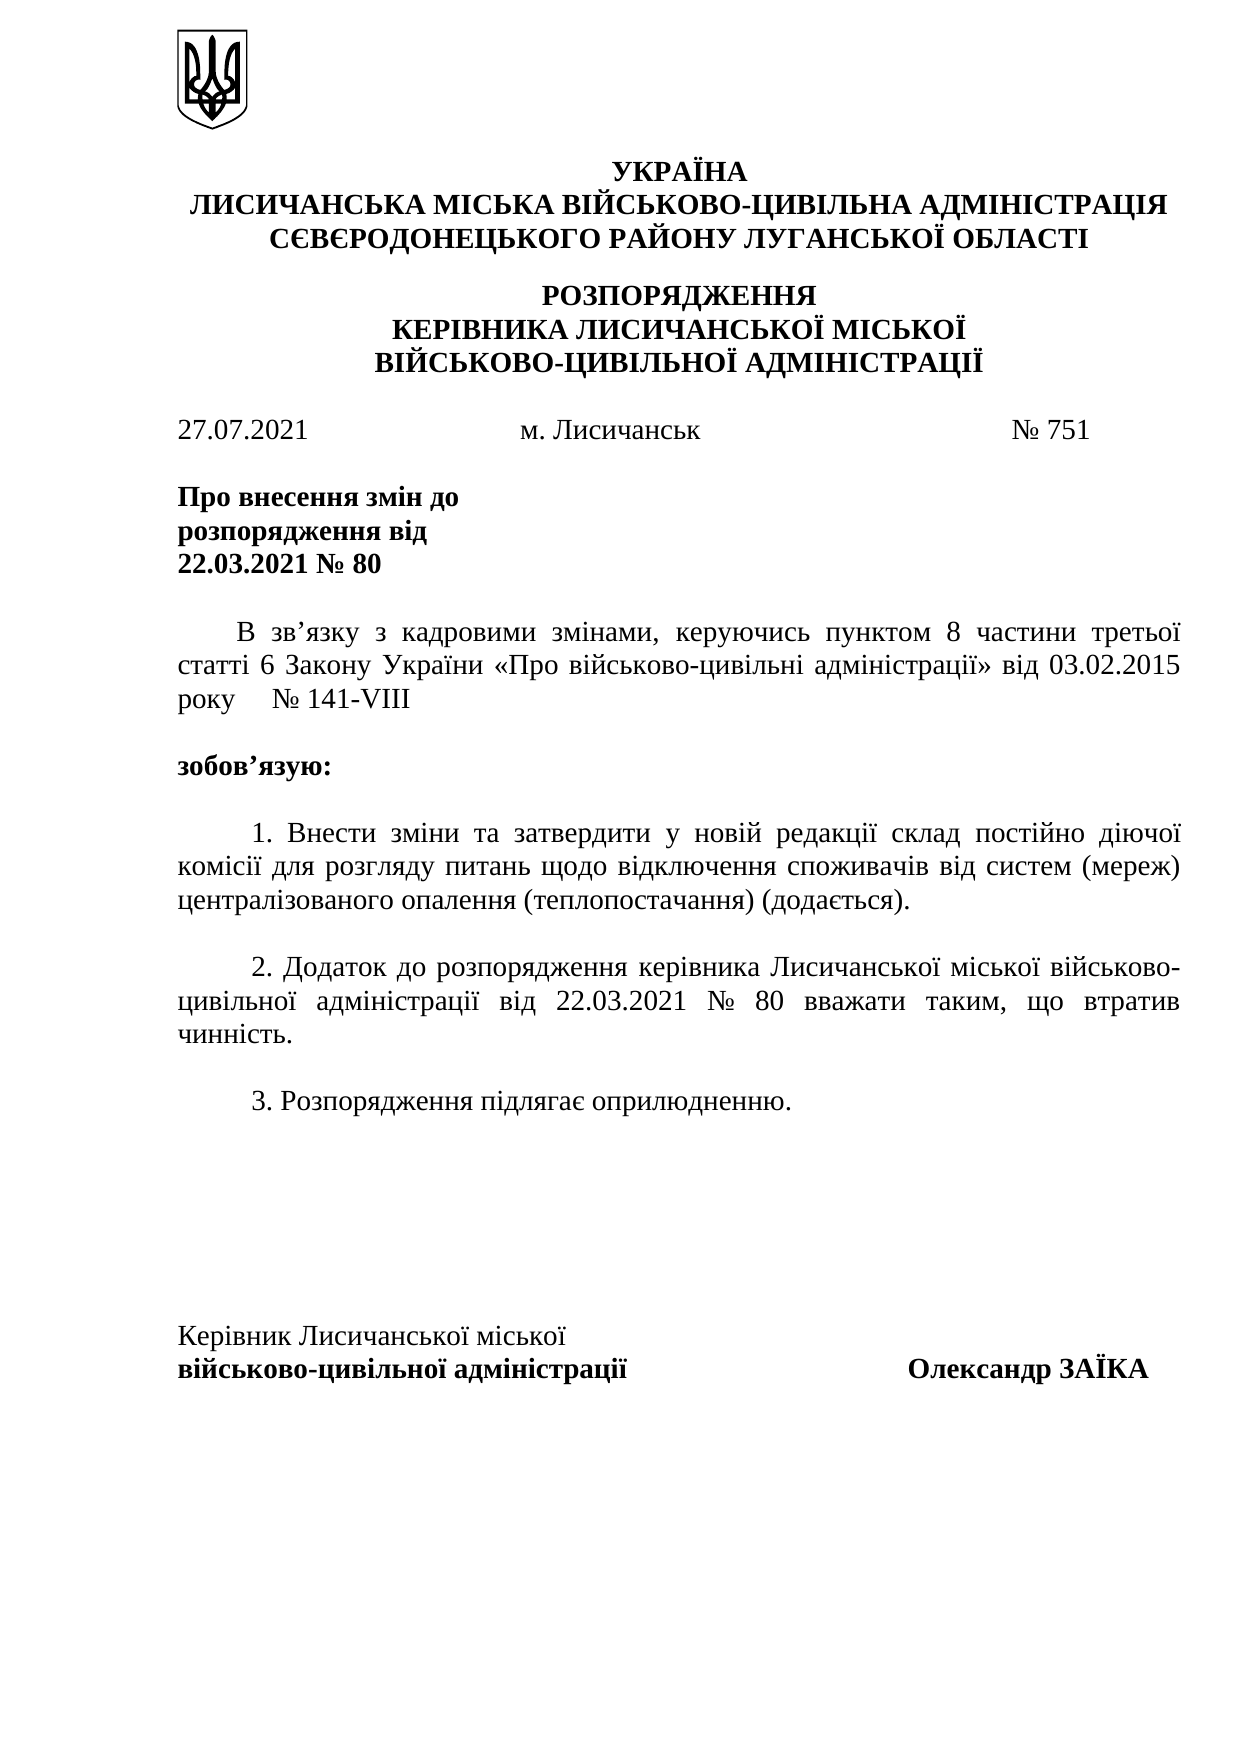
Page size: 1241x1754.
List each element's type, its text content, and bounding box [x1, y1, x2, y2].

text ЛИСИЧАНСЬКА МІСЬКА ВІЙСЬКОВО-ЦИВІЛЬНА АДМІНІСТРАЦІЯ СЄВЄРОДОНЕЦЬКОГО РАЙОНУ ЛУГАНСЬКОЇ ОБЛАСТІ [177, 187, 1181, 254]
text КЕРІВНИКА ЛИСИЧАНСЬКОЇ МІСЬКОЇ [177, 312, 1181, 345]
text В зв’язку з кадровими змінами, керуючись пунктом 8 частини третьої статті 6 Закону України «Про військово-цивільні адміністрації» від 03.02.2015 року № 141-VIII [177, 614, 1181, 714]
text УКРАЇНА [177, 154, 1181, 187]
text 22.03.2021 № 80 [177, 547, 1181, 580]
text військово-цивільної адміністрації Олександр ЗАЇКА [177, 1352, 1181, 1385]
text розпорядження від [177, 513, 1181, 547]
text 2. Додаток до розпорядження керівника Лисичанської міської військово-цивільної адміністрації від 22.03.2021 № 80 вважати таким, що втратив чинність. [177, 949, 1181, 1050]
text ВІЙСЬКОВО-ЦИВІЛЬНОЇ АДМІНІСТРАЦІЇ [177, 345, 1181, 379]
text РОЗПОРЯДЖЕННЯ [177, 278, 1181, 312]
text 27.07.2021 м. Лисичанськ № 751 [177, 412, 1181, 446]
text 3. Розпорядження підлягає оприлюдненню. [177, 1083, 1181, 1117]
text зобов’язую: [177, 748, 1181, 781]
text 1. Внести зміни та затвердити у новій редакції склад постійно діючої комісії для розгляду питань щодо відключення споживачів від систем (мереж) централізованого опалення (теплопостачання) (додається). [177, 815, 1181, 916]
text Про внесення змін до [177, 479, 1181, 513]
